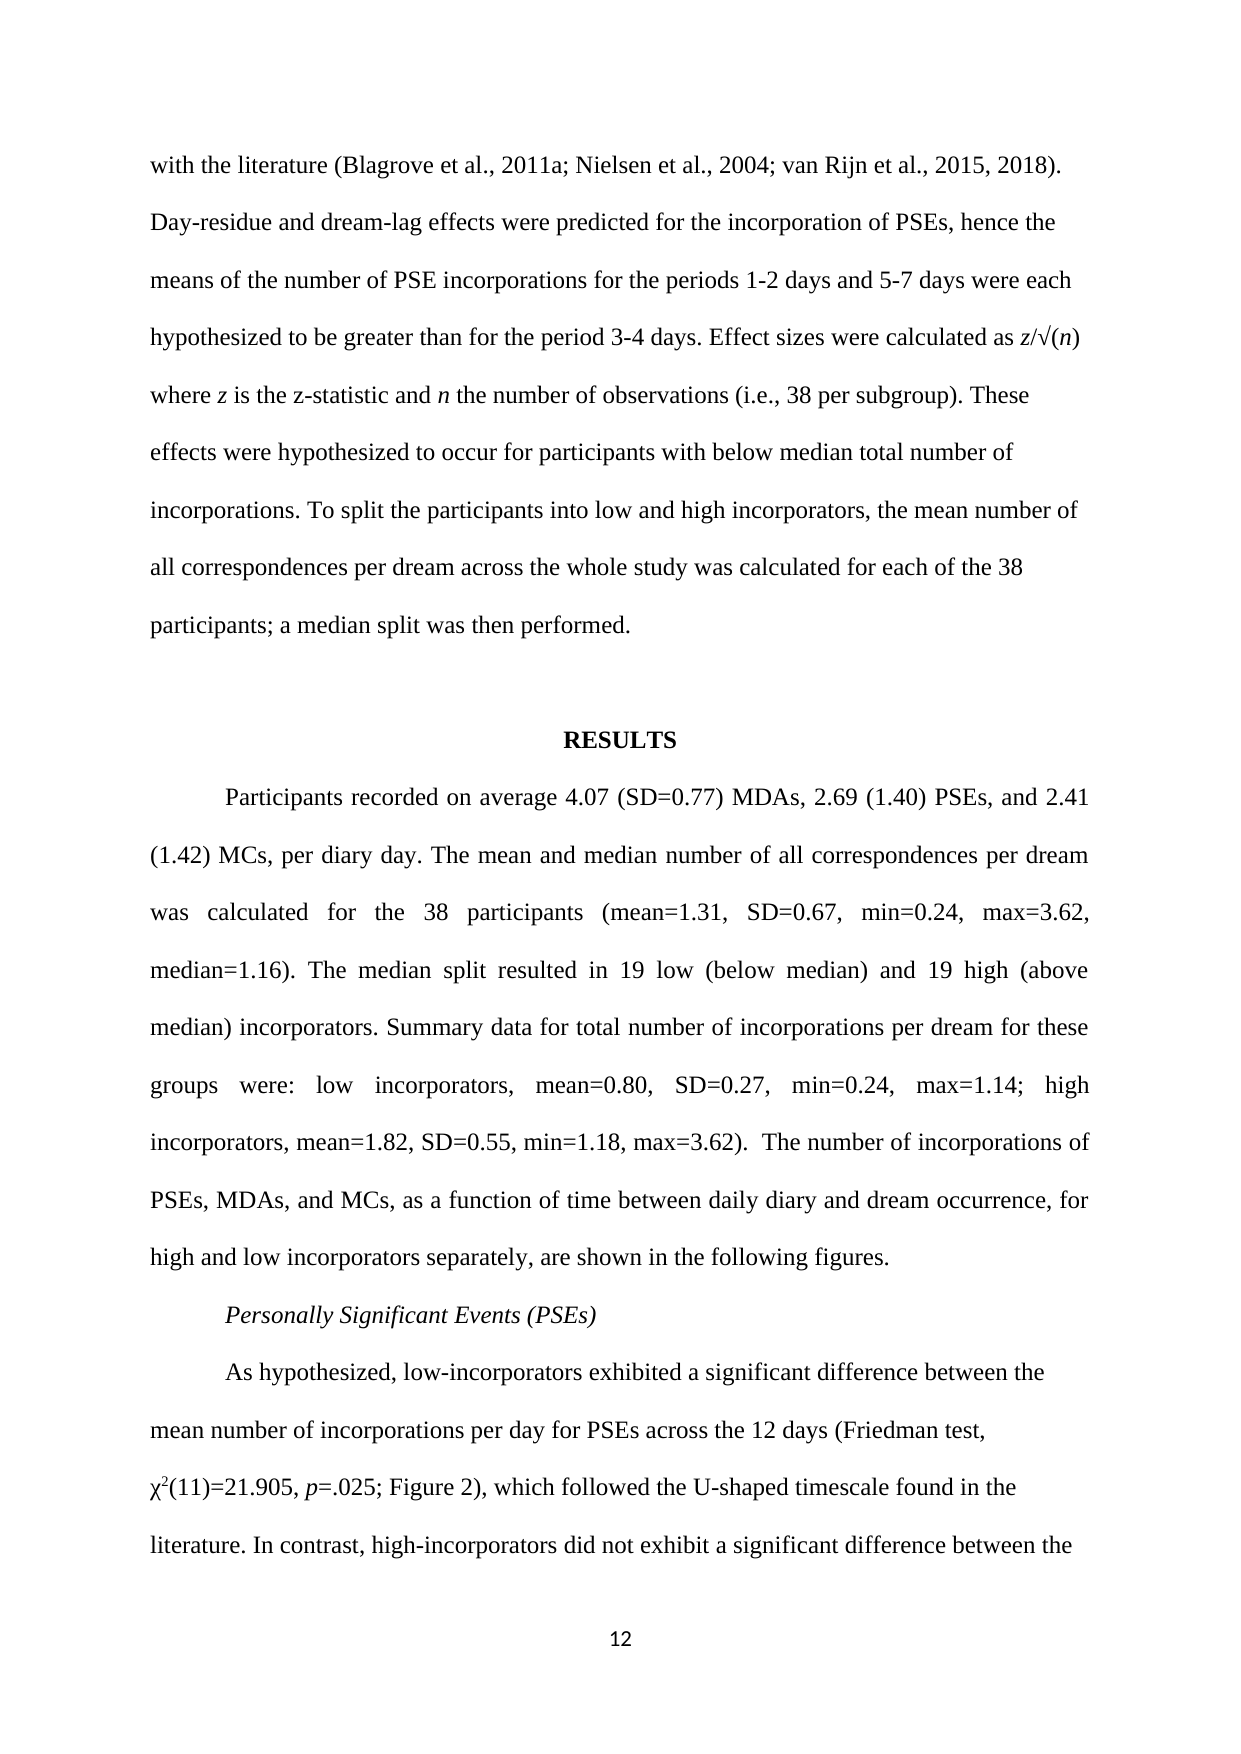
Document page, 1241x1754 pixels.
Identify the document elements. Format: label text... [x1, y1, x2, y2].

text Participants recorded on average 4.07 (SD=0.77) MDAs, 2.69 (1.40) PSEs, and 2.41 (1.42) MCs, per diary day. The mean and median number of all correspondences per dream was calculated for the 38 participants (mean=1.31, SD=0.67, min=0.24, max=3.62, median=1.16). The median split resulted in 19 low (below median) and 19 high (above median) incorporators. Summary data for total number of incorporations per dream for these groups were: low incorporators, mean=0.80, SD=0.27, min=0.24, max=1.14; high incorporators, mean=1.82, SD=0.55, min=1.18, max=3.62). The number of incorporations of PSEs, MDAs, and MCs, as a function of time between daily diary and dream occurrence, for high and low incorporators separately, are shown in the following figures. [150, 782, 1090, 1271]
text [150, 150, 1090, 639]
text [150, 1357, 1090, 1559]
text RESULTS [150, 725, 1090, 754]
text Personally Significant Events (PSEs) [150, 1300, 1090, 1329]
